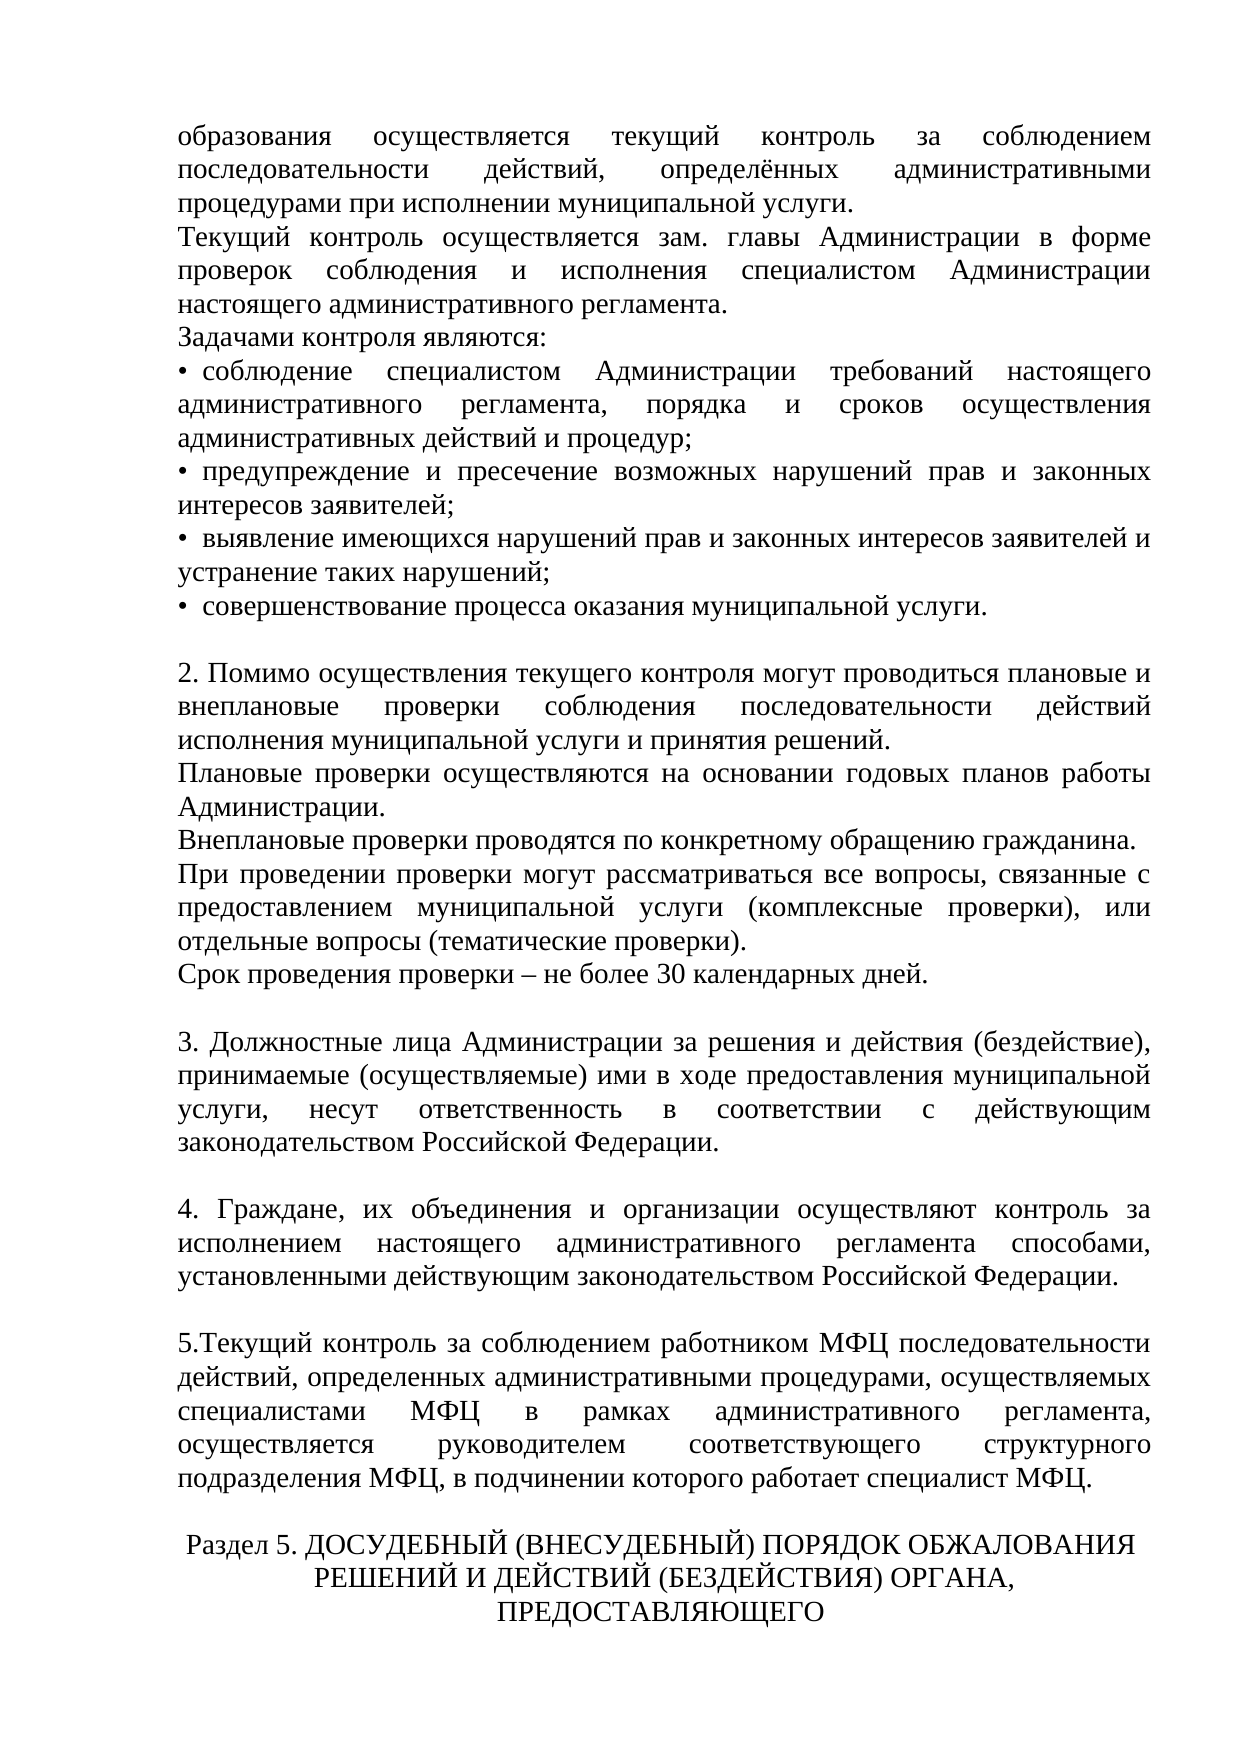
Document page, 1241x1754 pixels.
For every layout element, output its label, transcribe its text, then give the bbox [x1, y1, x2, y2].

text При проведении проверки могут рассматриваться все вопросы, связанные с предоставлением муниципальной услуги (комплексные проверки), или отдельные вопросы (тематические проверки). [177, 856, 1152, 957]
text 5.Текущий контроль за соблюдением работником МФЦ последовательности действий, определенных административными процедурами, осуществляемых специалистами МФЦ в рамках административного регламента, осуществляется руководителем соответствующего структурного подразделения МФЦ, в подчинении которого работает специалист МФЦ. [177, 1326, 1152, 1493]
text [177, 118, 1152, 219]
text 4. Граждане, их объединения и организации осуществляют контроль за исполнением настоящего административного регламента способами, установленными действующим законодательством Российской Федерации. [177, 1191, 1152, 1292]
text • совершенствование процесса оказания муниципальной услуги. [177, 588, 1152, 621]
text Текущий контроль осуществляется зам. главы Администрации в форме проверок соблюдения и исполнения специалистом Администрации настоящего административного регламента. [177, 219, 1152, 319]
text • соблюдение специалистом Администрации требований настоящего административного регламента, порядка и сроков осуществления административных действий и процедур; [177, 353, 1152, 453]
text • предупреждение и пресечение возможных нарушений прав и законных интересов заявителей; [177, 453, 1152, 521]
text Плановые проверки осуществляются на основании годовых планов работы Администрации. [177, 755, 1152, 822]
text Срок проведения проверки – не более 30 календарных дней. [177, 957, 1152, 990]
text Внеплановые проверки проводятся по конкретному обращению гражданина. [177, 822, 1152, 856]
text Раздел 5. ДОСУДЕБНЫЙ (ВНЕСУДЕБНЫЙ) ПОРЯДОК ОБЖАЛОВАНИЯ [177, 1527, 1152, 1560]
text Задачами контроля являются: [177, 319, 1152, 353]
text 2. Помимо осуществления текущего контроля могут проводиться плановые и внеплановые проверки соблюдения последовательности действий исполнения муниципальной услуги и принятия решений. [177, 655, 1152, 755]
text 3. Должностные лица Администрации за решения и действия (бездействие), принимаемые (осуществляемые) ими в ходе предоставления муниципальной услуги, несут ответственность в соответствии с действующим законодательством Российской Федерации. [177, 1024, 1152, 1158]
text • выявление имеющихся нарушений прав и законных интересов заявителей и устранение таких нарушений; [177, 521, 1152, 588]
text РЕШЕНИЙ И ДЕЙСТВИЙ (БЕЗДЕЙСТВИЯ) ОРГАНА, ПРЕДОСТАВЛЯЮЩЕГО [177, 1560, 1152, 1627]
